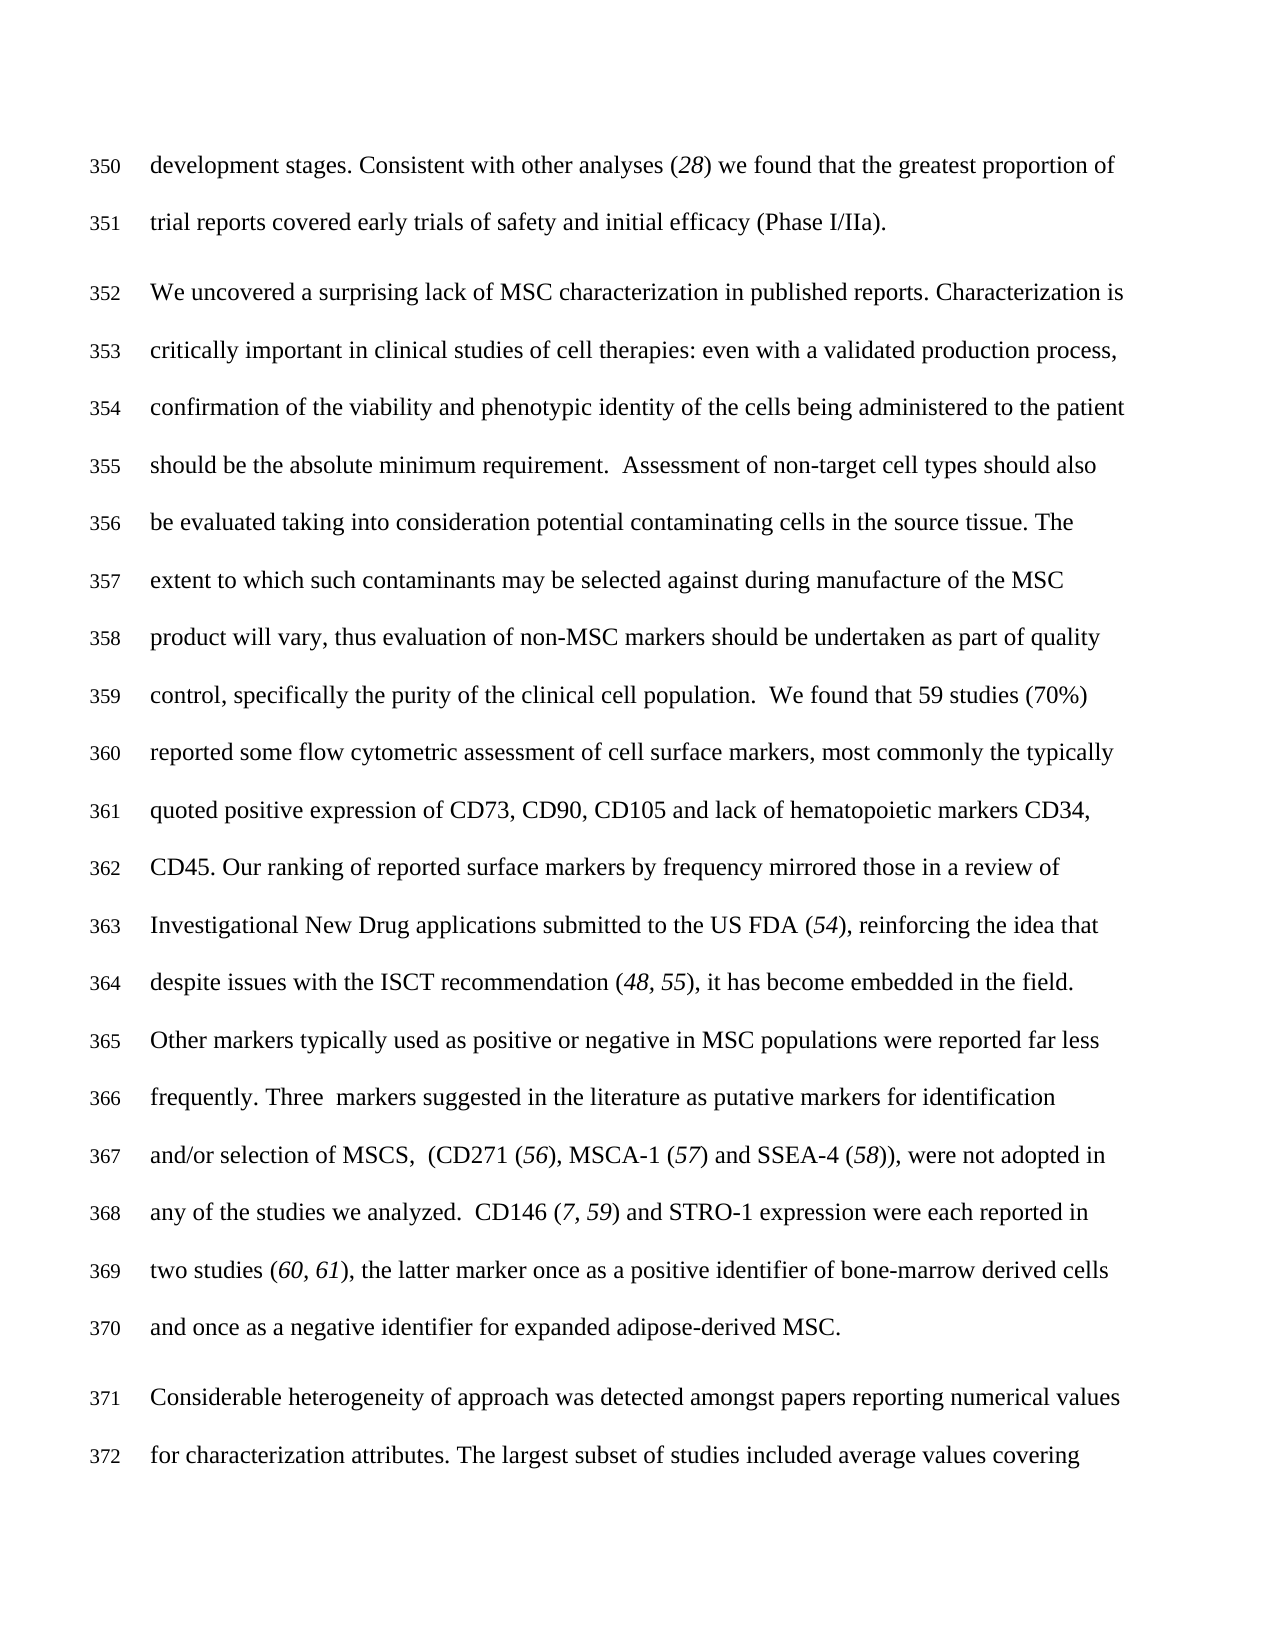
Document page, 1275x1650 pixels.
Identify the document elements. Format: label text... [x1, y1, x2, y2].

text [150, 1382, 1125, 1469]
text We uncovered a surprising lack of MSC characterization in published reports. Characterization is critically important in clinical studies of cell therapies: even with a validated production process, confirmation of the viability and phenotypic identity of the cells being administered to the patient should be the absolute minimum requirement. Assessment of non-target cell types should also be evaluated taking into consideration potential contaminating cells in the source tissue. The extent to which such contaminants may be selected against during manufacture of the MSC product will vary, thus evaluation of non-MSC markers should be undertaken as part of quality control, specifically the purity of the clinical cell population. We found that 59 studies (70%) reported some flow cytometric assessment of cell surface markers, most commonly the typically quoted positive expression of CD73, CD90, CD105 and lack of hematopoietic markers CD34, CD45. Our ranking of reported surface markers by frequency mirrored those in a review of Investigational New Drug applications submitted to the US FDA (54), reinforcing the idea that despite issues with the ISCT recommendation (48, 55), it has become embedded in the field. Other markers typically used as positive or negative in MSC populations were reported far less frequently. Three markers suggested in the literature as putative markers for identification and/or selection of MSCS, (CD271 (56), MSCA-1 (57) and SSEA-4 (58)), were not adopted in any of the studies we analyzed. CD146 (7, 59) and STRO-1 expression were each reported in two studies (60, 61), the latter marker once as a positive identifier of bone-marrow derived cells and once as a negative identifier for expanded adipose-derived MSC. [150, 277, 1125, 1341]
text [150, 150, 1125, 236]
